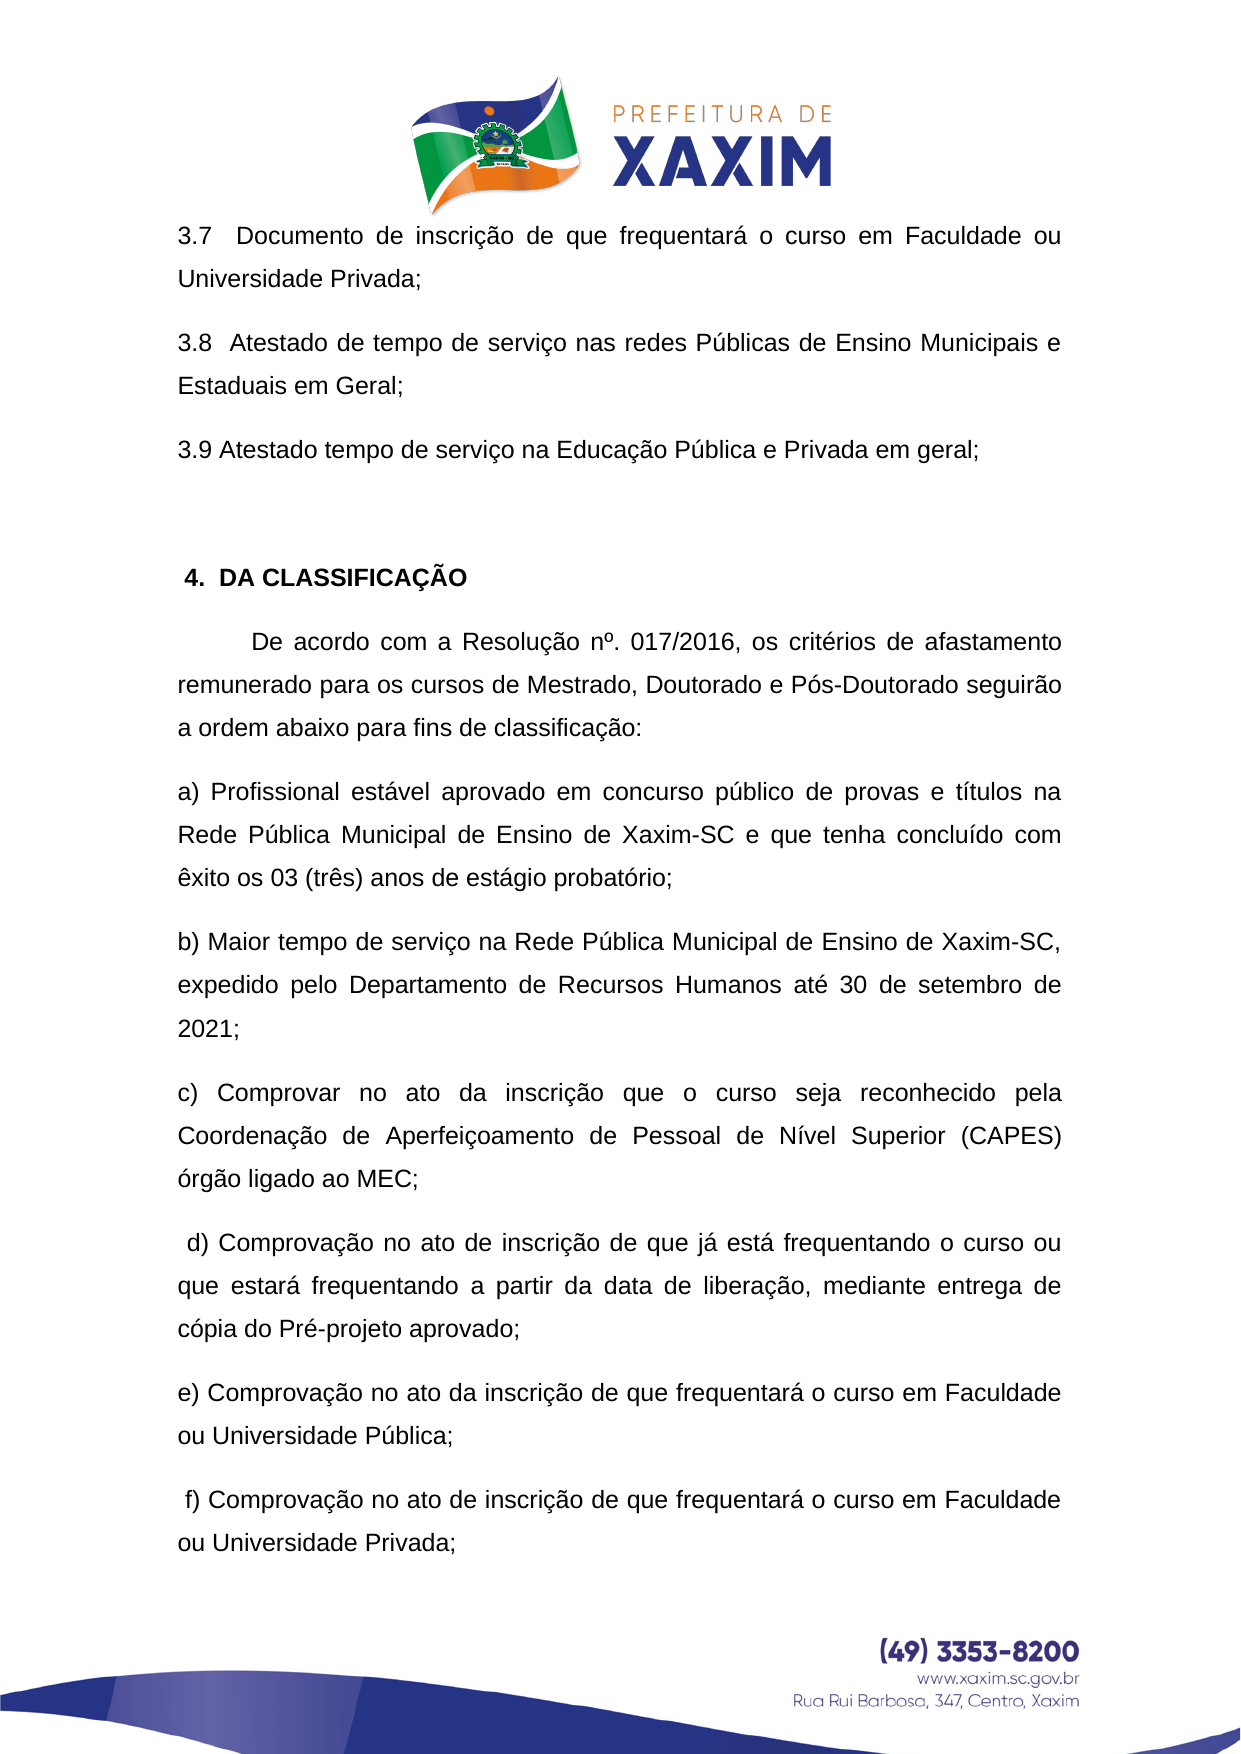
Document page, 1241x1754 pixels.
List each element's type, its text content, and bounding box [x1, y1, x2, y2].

text b) Maior tempo de serviço na Rede Pública Municipal de Ensino de Xaxim-SC, expedido pelo Departamento de Recursos Humanos até 30 de setembro de 2021; [177, 927, 1063, 1042]
text f) Comprovação no ato de inscrição de que frequentará o curso em Faculdade ou Universidade Privada; [177, 1485, 1063, 1557]
picture [0, 1604, 1241, 1754]
text 3.9 Atestado tempo de serviço na Educação Pública e Privada em geral; [177, 435, 1063, 464]
text 3.8 Atestado de tempo de serviço nas redes Públicas de Ensino Municipais e Estaduais em Geral; [177, 328, 1063, 400]
text 4. DA CLASSIFICAÇÃO [177, 563, 1063, 592]
text 3.7 Documento de inscrição de que frequentará o curso em Faculdade ou Universidade Privada; [177, 221, 1063, 293]
text De acordo com a Resolução nº. 017/2016, os critérios de afastamento remunerado para os cursos de Mestrado, Doutorado e Pós-Doutorado seguirão a ordem abaixo para fins de classificação: [177, 627, 1063, 742]
picture [409, 73, 831, 221]
text c) Comprovar no ato da inscrição que o curso seja reconhecido pela Coordenação de Aperfeiçoamento de Pessoal de Nível Superior (CAPES) órgão ligado ao MEC; [177, 1077, 1063, 1192]
text d) Comprovação no ato de inscrição de que já está frequentando o curso ou que estará frequentando a partir da data de liberação, mediante entrega de cópia do Pré-projeto aprovado; [177, 1228, 1063, 1343]
text e) Comprovação no ato da inscrição de que frequentará o curso em Faculdade ou Universidade Pública; [177, 1378, 1063, 1450]
text a) Profissional estável aprovado em concurso público de provas e títulos na Rede Pública Municipal de Ensino de Xaxim-SC e que tenha concluído com êxito os 03 (três) anos de estágio probatório; [177, 777, 1063, 892]
